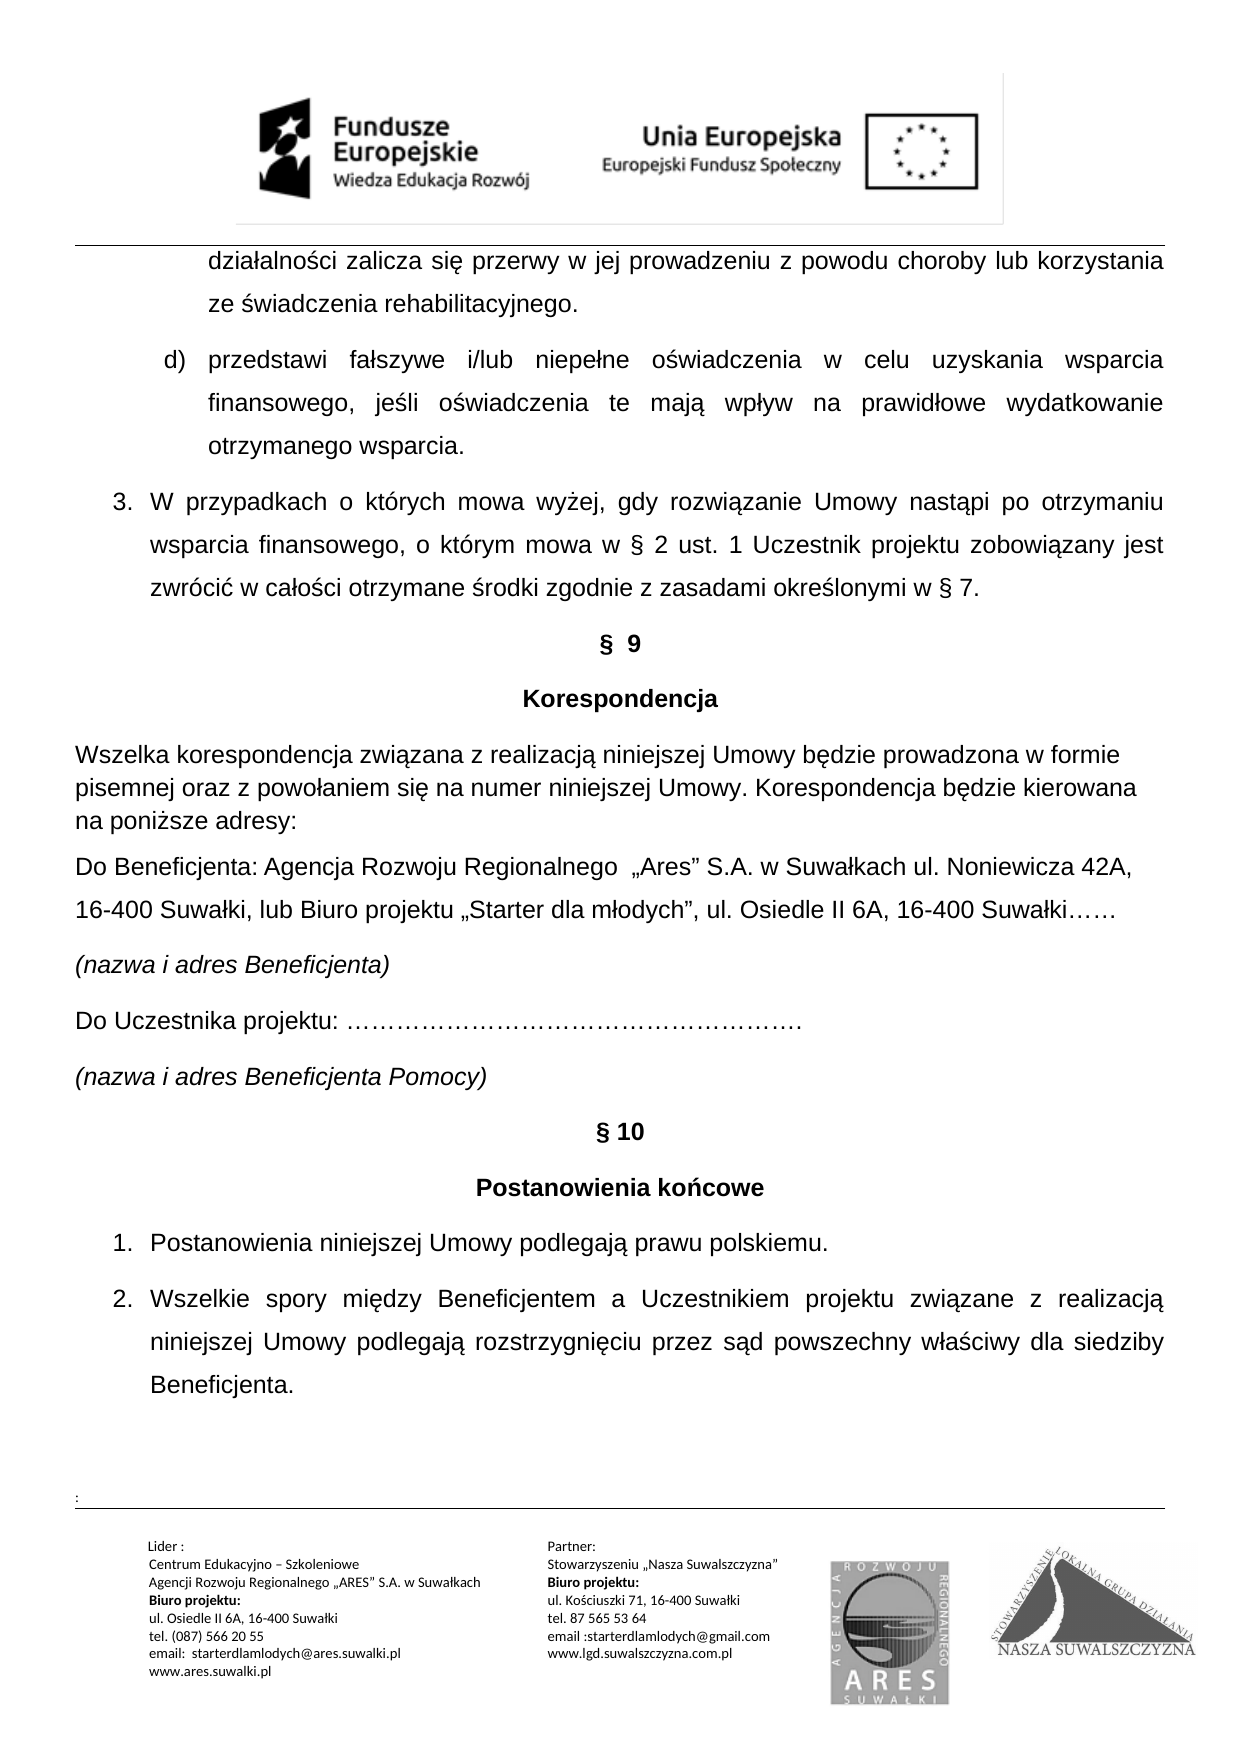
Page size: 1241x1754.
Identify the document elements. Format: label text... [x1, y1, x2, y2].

text Wszelka korespondencja związana z realizacją niniejszej Umowy będzie prowadzona w formie pisemnej oraz z powołaniem się na numer niniejszej Umowy. Korespondencja będzie kierowana na poniższe adresy: [75, 740, 1165, 835]
text (nazwa i adres Beneficjenta Pomocy) [75, 1062, 1165, 1090]
text Postanowienia końcowe [75, 1173, 1165, 1202]
list przedstawi fałszywe i/lub niepełne oświadczenia w celu uzyskania wsparcia finansowego, jeśli oświadczenia te mają wpływ na prawidłowe wydatkowanie otrzymanego wsparcia. [164, 345, 1165, 460]
list Postanowienia niniejszej Umowy podlegają prawu polskiemu. [112, 1228, 1165, 1257]
text § 9 [75, 629, 1165, 657]
text Do Uczestnika projektu: ………………………………………………. [75, 1006, 1165, 1035]
picture [235, 73, 1005, 226]
list Wszelkie spory między Beneficjentem a Uczestnikiem projektu związane z realizacją niniejszej Umowy podlegają rozstrzygnięciu przez sąd powszechny właściwy dla siedziby Beneficjenta. [112, 1284, 1165, 1399]
text Korespondencja [75, 684, 1165, 713]
list W przypadkach o których mowa wyżej, gdy rozwiązanie Umowy nastąpi po otrzymaniu wsparcia finansowego, o którym mowa w § 2 ust. 1 Uczestnik projektu zobowiązany jest zwrócić w całości otrzymane środki zgodnie z zasadami określonymi w § 7. [112, 487, 1165, 602]
text § 10 [75, 1117, 1165, 1146]
text (nazwa i adres Beneficjenta) [75, 950, 1165, 979]
text Do Beneficjenta: Agencja Rozwoju Regionalnego „Ares” S.A. w Suwałkach ul. Noniewicza 42A, 16-400 Suwałki, lub Biuro projektu „Starter dla młodych”, ul. Osiedle II 6A, 16-400 Suwałki…… [75, 852, 1165, 923]
